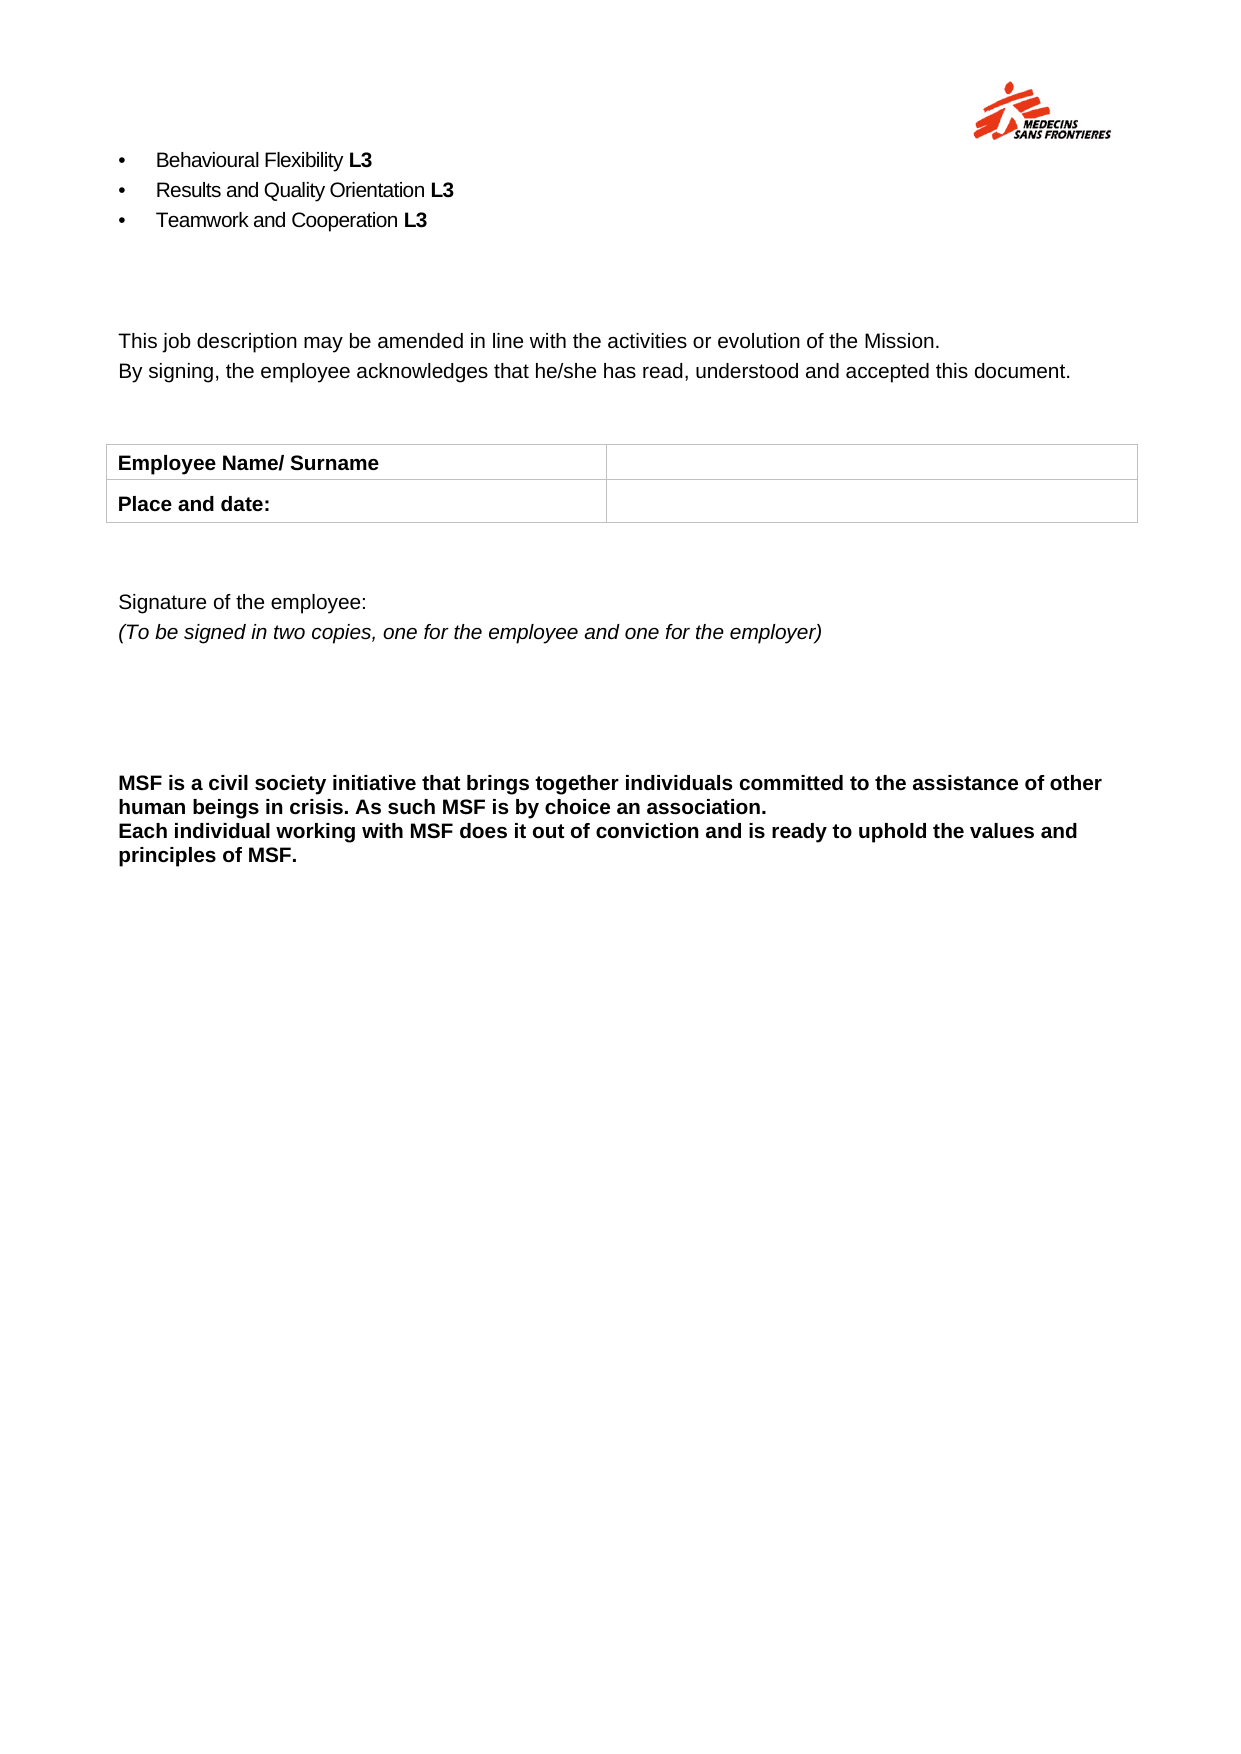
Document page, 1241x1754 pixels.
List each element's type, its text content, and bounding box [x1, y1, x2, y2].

table_header [607, 445, 1137, 479]
text By signing, the employee acknowledges that he/she has read, understood and accepted this document. [118, 359, 1122, 383]
table_cell [607, 480, 1137, 522]
table_cell Place and date: [107, 480, 606, 522]
table_header Employee Name/ Surname [107, 445, 606, 479]
text MSF is a civil society initiative that brings together individuals committed to the assistance of other human beings in crisis. As such MSF is by choice an association. Each individual working with MSF does it out of conviction and is ready to uphold the values and principles of MSF. [118, 771, 1122, 867]
text Signature of the employee: [118, 590, 1122, 614]
text This job description may be amended in line with the activities or evolution of the Mission. [118, 329, 1122, 353]
text (To be signed in two copies, one for the employee and one for the employer) [118, 620, 1122, 644]
